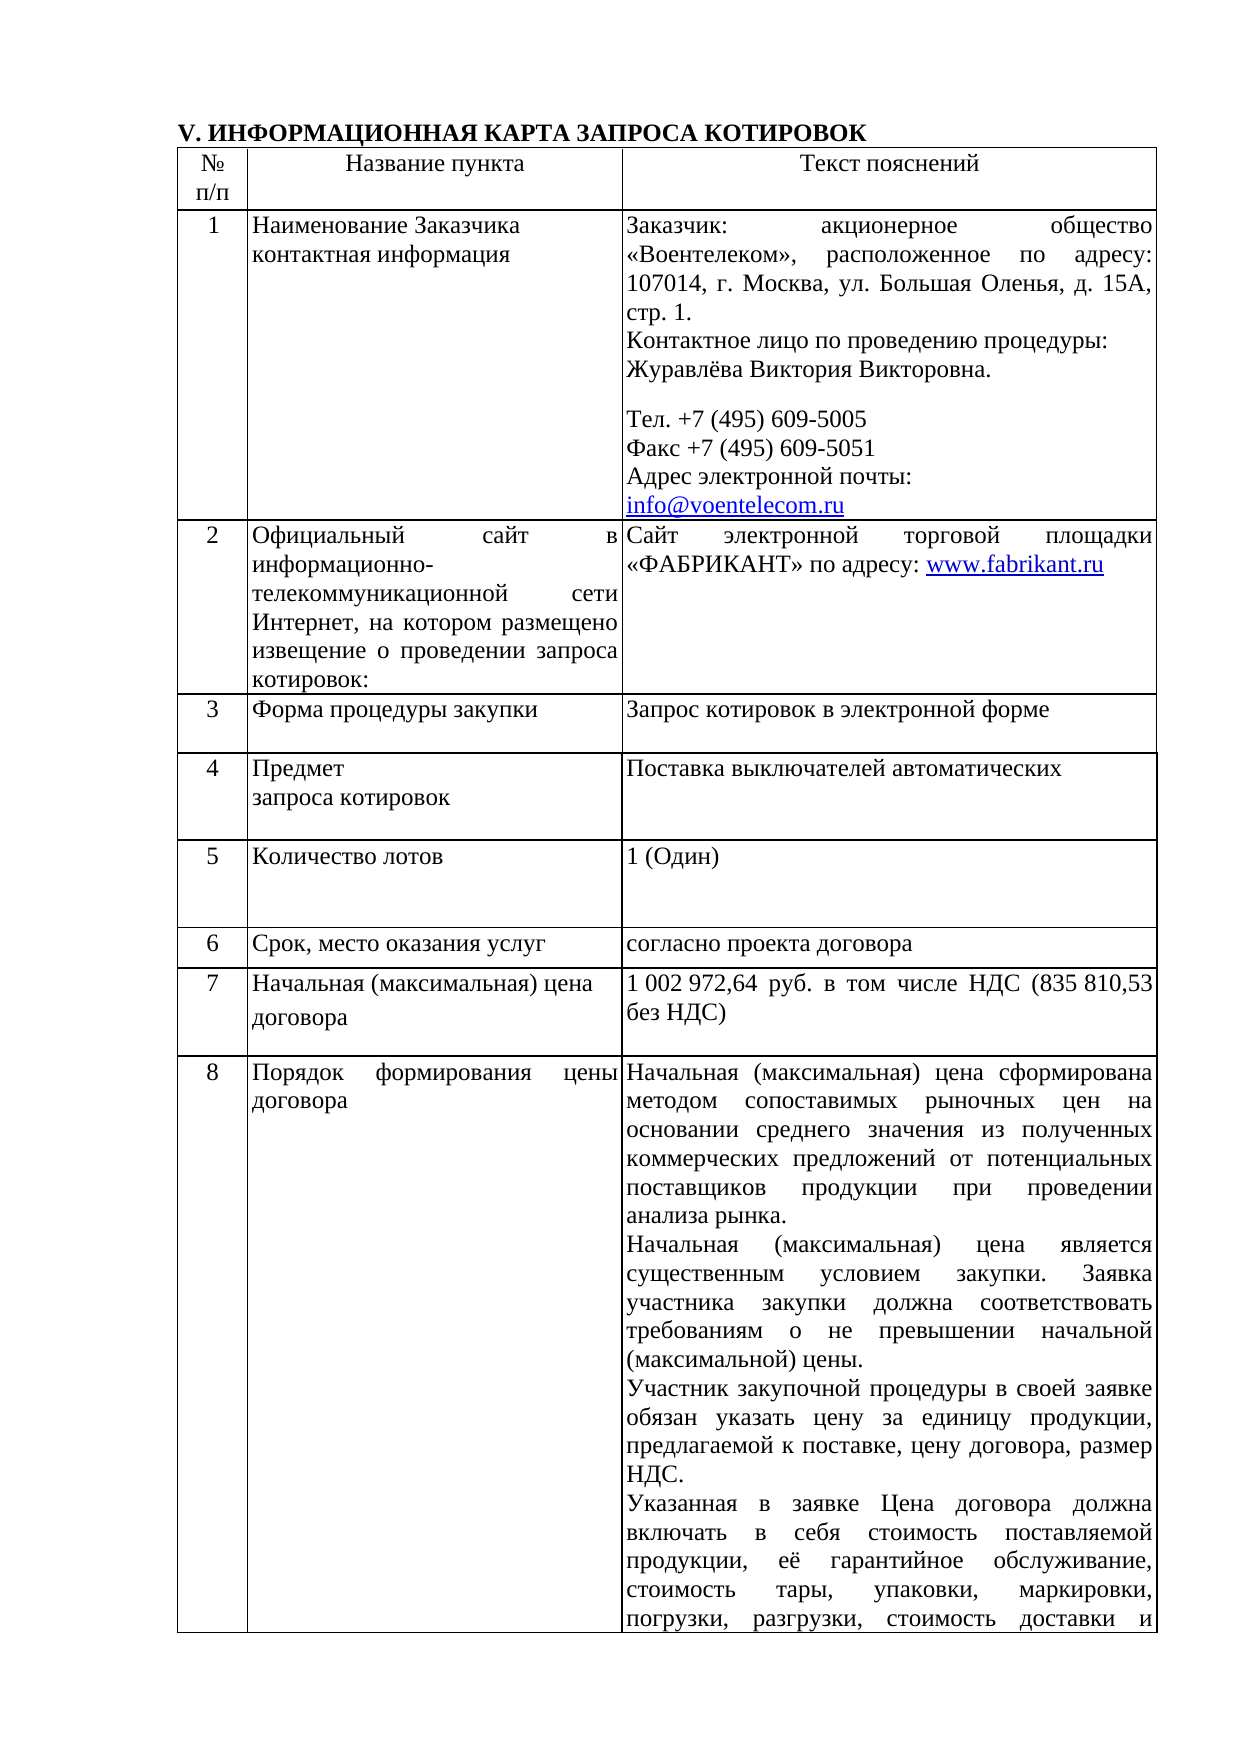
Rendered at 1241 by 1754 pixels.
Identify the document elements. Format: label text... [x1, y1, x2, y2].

table_header № п/п [178, 148, 247, 209]
table_cell Наименование Заказчика контактная информация [248, 211, 622, 519]
table_cell 3 [178, 695, 247, 752]
table_cell Поставка выключателей автоматических [623, 754, 1156, 839]
table_cell 7 [178, 969, 247, 1055]
table_cell 5 [178, 841, 247, 927]
table_cell Начальная (максимальная) цена договора [248, 969, 621, 1055]
table_cell Сайт электронной торговой площадки «ФАБРИКАНТ» по адресу: www.fabrikant.ru [623, 521, 1156, 693]
table_cell Срок, место оказания услуг [248, 928, 621, 967]
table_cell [248, 1057, 621, 1632]
table_cell 4 [178, 754, 247, 839]
table_cell Количество лотов [248, 841, 621, 927]
table_header Текст пояснений [623, 148, 1156, 209]
table_cell Предмет запроса котировок [248, 754, 621, 839]
table_cell 8 [178, 1057, 247, 1632]
table_cell согласно проекта договора [623, 928, 1156, 967]
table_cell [623, 1057, 1156, 1632]
table_cell Заказчик: акционерное общество «Воентелеком», расположенное по адресу: 107014, г. Москва, ул. Большая Оленья, д. 15А, стр. 1. Контактное лицо по проведению процедуры: Журавлёва Виктория Викторовна. Тел. +7 (495) 609-5005 Факс +7 (495) 609-5051 Адрес электронной почты: info@voentelecom.ru [623, 211, 1156, 519]
table_cell 6 [178, 928, 247, 967]
table_cell 2 [178, 521, 247, 693]
table_cell Запрос котировок в электронной форме [623, 695, 1156, 752]
table_cell 1 (Один) [623, 841, 1156, 927]
table_header Название пункта [248, 148, 622, 209]
table_cell 1 [178, 211, 247, 519]
table_cell Официальный сайт в информационно-телекоммуникационной сети Интернет, на котором размещено извещение о проведении запроса котировок: [248, 521, 622, 693]
table_cell 1 002 972,64 руб. в том числе НДС (835 810,53 без НДС) [623, 969, 1156, 1055]
list V. ИНФОРМАЦИОННАЯ КАРТА ЗАПРОСА КОТИРОВОК [177, 118, 1152, 147]
table_cell Форма процедуры закупки [248, 695, 622, 752]
